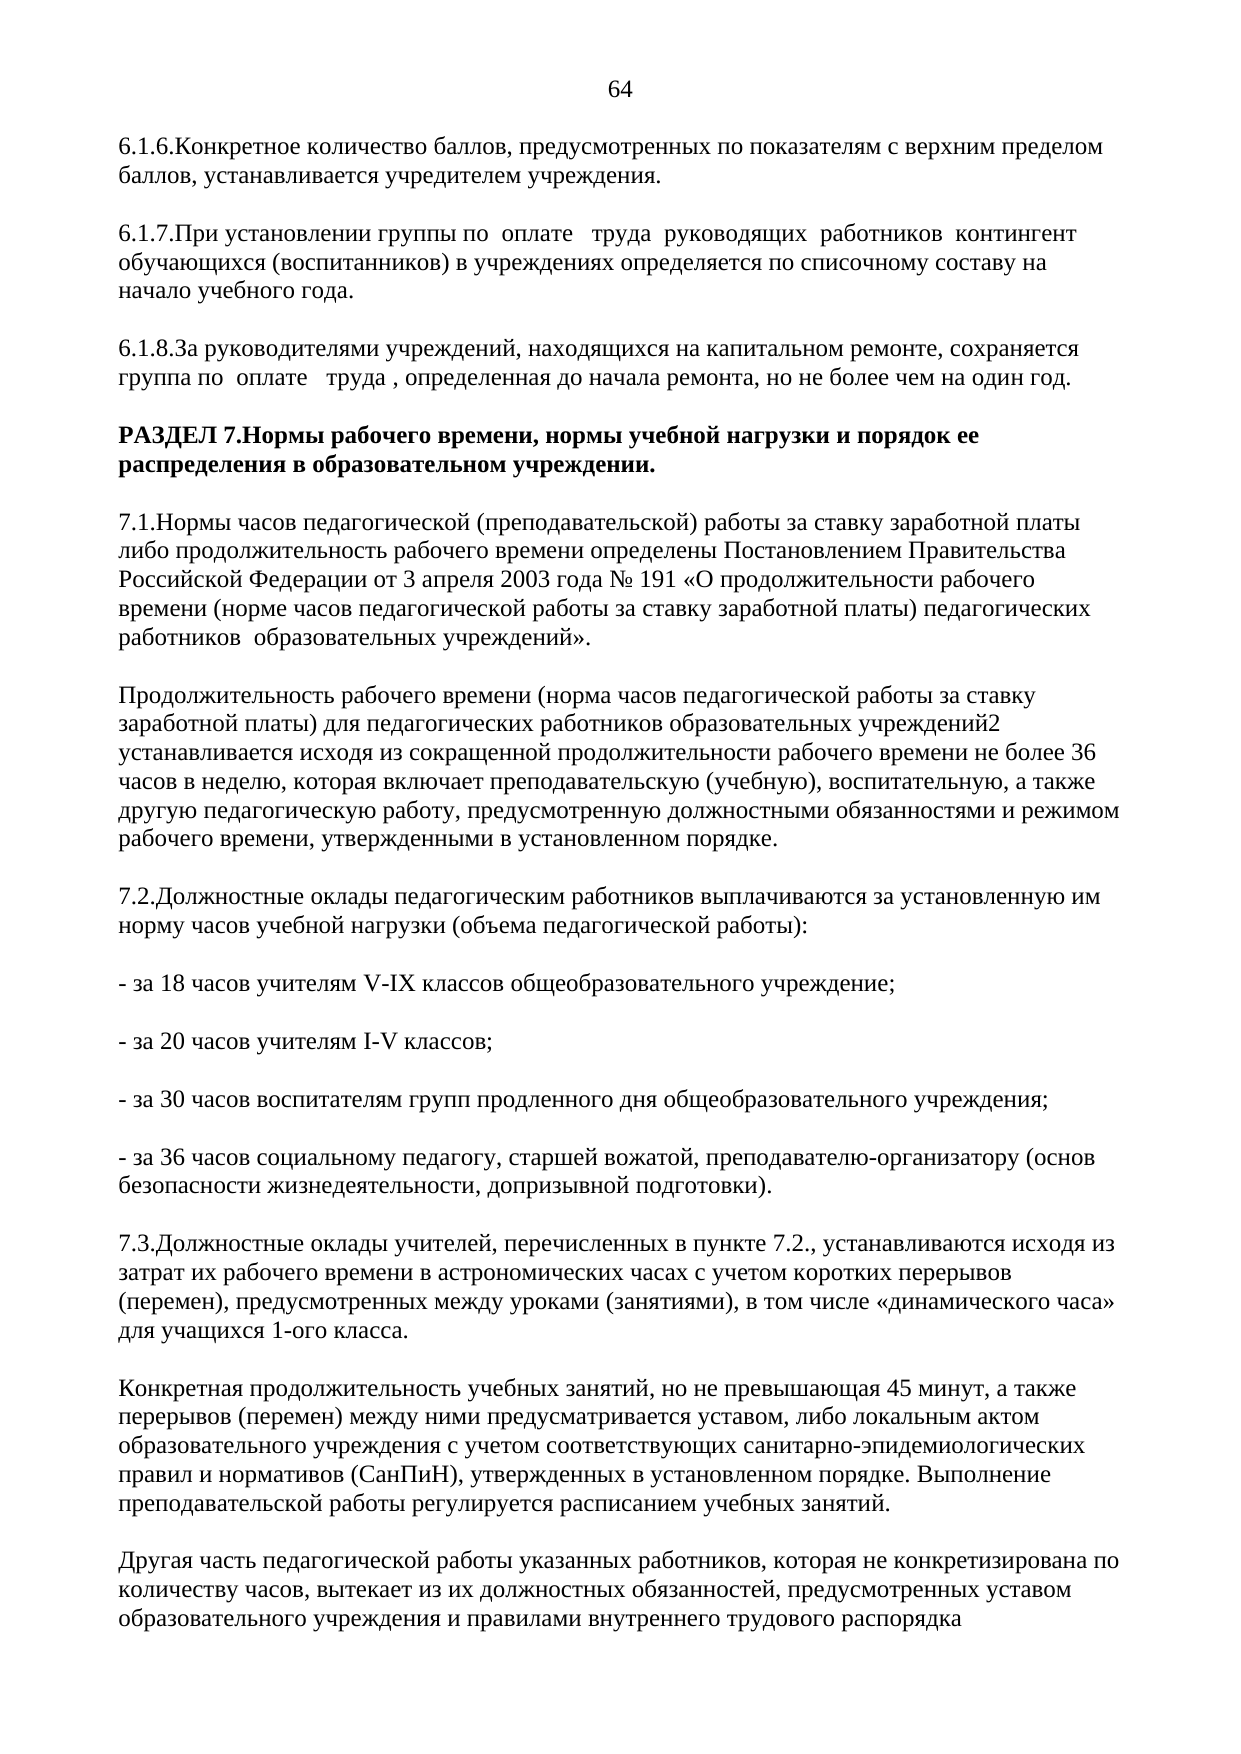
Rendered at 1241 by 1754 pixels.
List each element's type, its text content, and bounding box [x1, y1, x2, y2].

text - за 20 часов учителям I-V классов; [118, 1026, 1122, 1055]
text РАЗДЕЛ 7.Нормы рабочего времени, нормы учебной нагрузки и порядок ее распределения в образовательном учреждении. [118, 420, 1122, 478]
text 7.2.Должностные оклады педагогическим работников выплачиваются за установленную им норму часов учебной нагрузки (объема педагогической работы): [118, 881, 1122, 939]
text 6.1.8.За руководителями учреждений, находящихся на капитальном ремонте, сохраняется группа по оплате труда , определенная до начала ремонта, но не более чем на один год. [118, 333, 1122, 391]
text 7.3.Должностные оклады учителей, перечисленных в пункте 7.2., устанавливаются исходя из затрат их рабочего времени в астрономических часах с учетом коротких перерывов (перемен), предусмотренных между уроками (занятиями), в том числе «динамического часа» для учащихся 1-ого класса. [118, 1228, 1122, 1343]
text - за 30 часов воспитателям групп продленного дня общеобразовательного учреждения; [118, 1084, 1122, 1113]
text 6.1.7.При установлении группы по оплате труда руководящих работников контингент обучающихся (воспитанников) в учреждениях определяется по списочному составу на начало учебного года. [118, 218, 1122, 304]
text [118, 1546, 1122, 1632]
text 7.1.Нормы часов педагогической (преподавательской) работы за ставку заработной платы либо продолжительность рабочего времени определены Постановлением Правительства Российской Федерации от 3 апреля 2003 года № 191 «О продолжительности рабочего времени (норме часов педагогической работы за ставку заработной платы) педагогических работников образовательных учреждений». [118, 507, 1122, 651]
text Продолжительность рабочего времени (норма часов педагогической работы за ставку заработной платы) для педагогических работников образовательных учреждений2 устанавливается исходя из сокращенной продолжительности рабочего времени не более 36 часов в неделю, которая включает преподавательскую (учебную), воспитательную, а также другую педагогическую работу, предусмотренную должностными обязанностями и режимом рабочего времени, утвержденными в установленном порядке. [118, 680, 1122, 852]
text Конкретная продолжительность учебных занятий, но не превышающая 45 минут, а также перерывов (перемен) между ними предусматривается уставом, либо локальным актом образовательного учреждения с учетом соответствующих санитарно-эпидемиологических правил и нормативов (СанПиН), утвержденных в установленном порядке. Выполнение преподавательской работы регулируется расписанием учебных занятий. [118, 1373, 1122, 1516]
text - за 18 часов учителям V-IХ классов общеобразовательного учреждение; [118, 968, 1122, 997]
text 6.1.6.Конкретное количество баллов, предусмотренных по показателям с верхним пределом баллов, устанавливается учредителем учреждения. [118, 131, 1122, 189]
text - за 36 часов социальному педагогу, старшей вожатой, преподавателю-организатору (основ безопасности жизнедеятельности, допризывной подготовки). [118, 1142, 1122, 1199]
